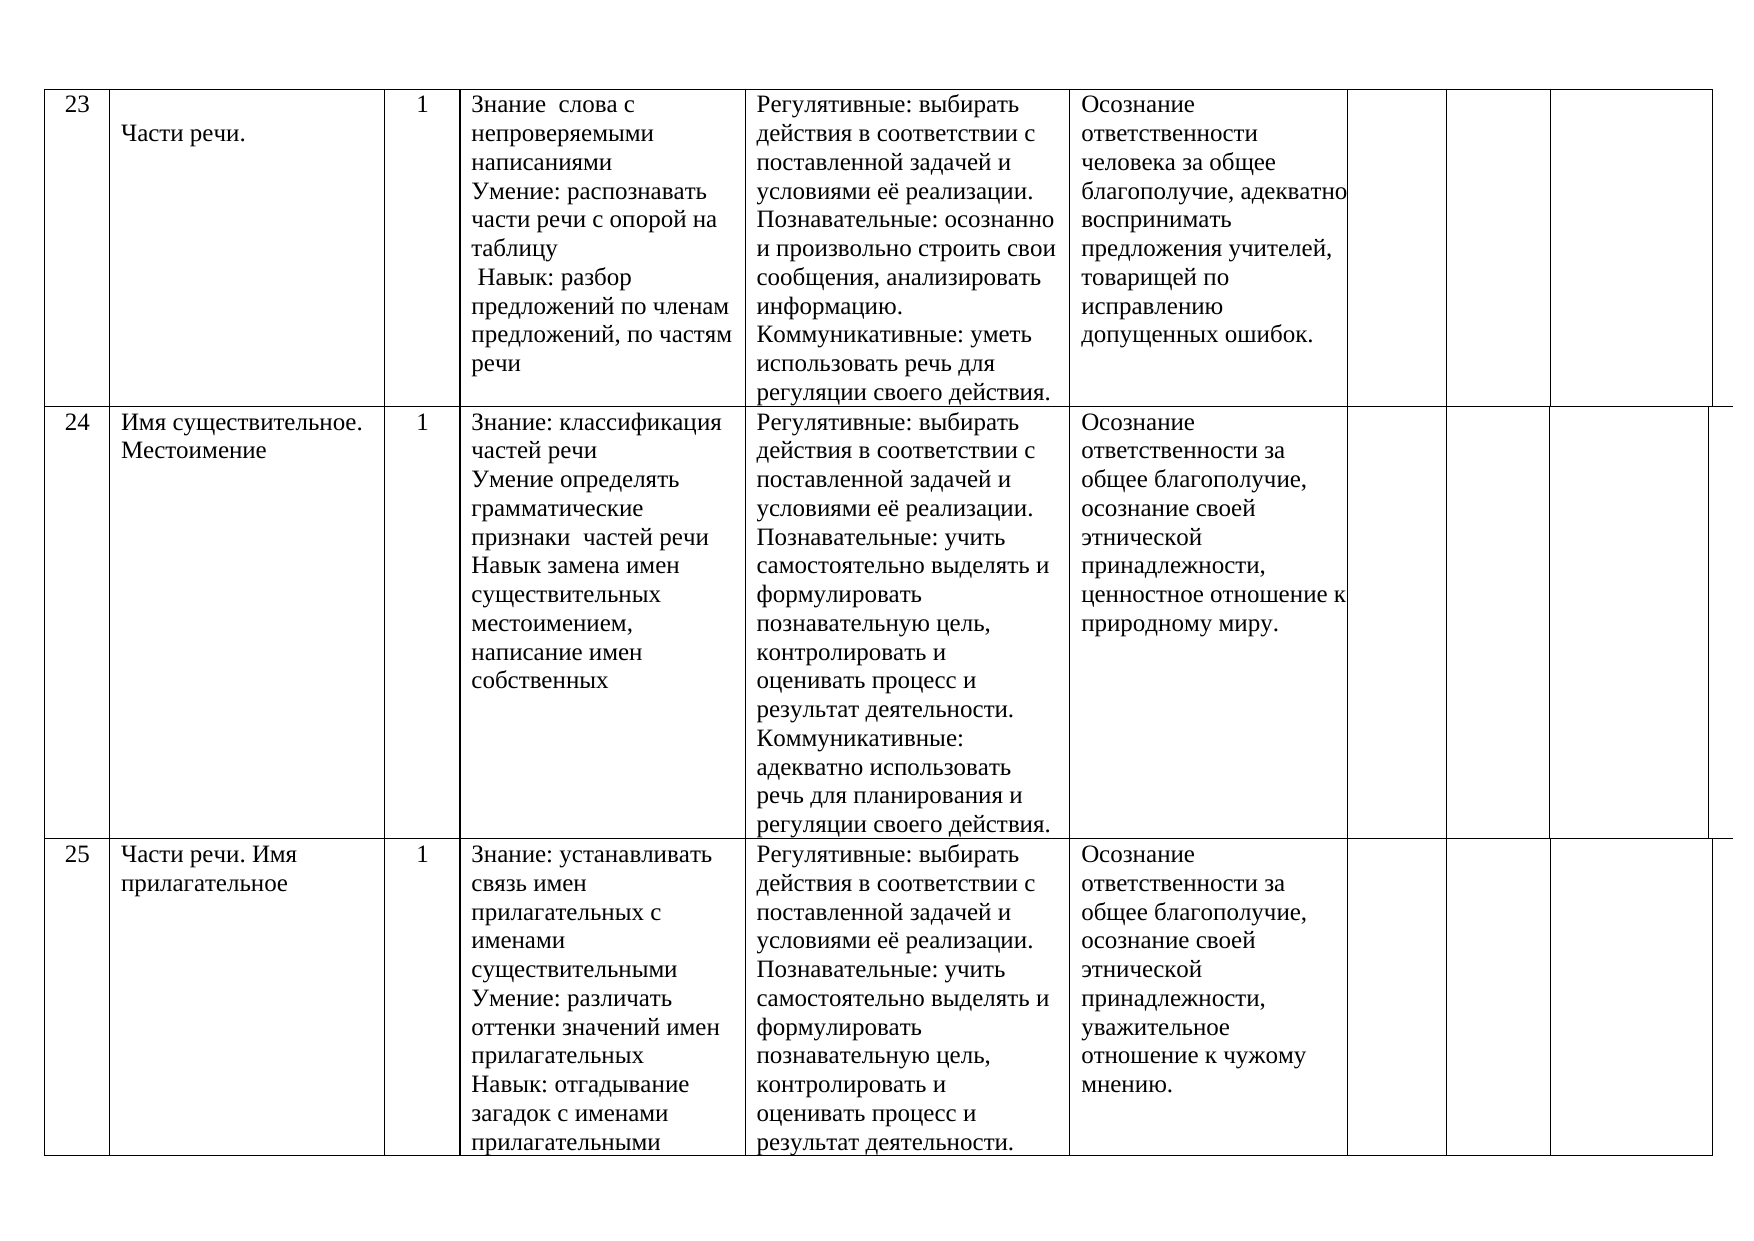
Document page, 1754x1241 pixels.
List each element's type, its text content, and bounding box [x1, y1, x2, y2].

table_cell [1447, 90, 1550, 406]
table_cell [1070, 839, 1347, 1155]
table_cell Знание слова с непроверяемыми написаниями Умение: распознавать части речи с опорой на таблицу Навык: разбор предложений по членам предложений, по частям речи [461, 90, 745, 406]
table_cell 24 [45, 407, 109, 838]
table_cell [1447, 407, 1549, 838]
table_cell 23 [45, 90, 109, 406]
table_cell Осознание ответственности за общее благополучие, осознание своей этнической принадлежности, ценностное отношение к природному миру. [1070, 407, 1347, 838]
table_cell [1709, 407, 1733, 838]
table_cell 1 [385, 839, 459, 1155]
table_cell [1447, 839, 1550, 1155]
table_cell [1348, 90, 1446, 406]
table_cell 1 [385, 407, 459, 838]
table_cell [461, 839, 745, 1155]
table_cell 25 [45, 839, 109, 1155]
table_cell [1348, 407, 1446, 838]
table_cell Имя существительное. Местоимение [110, 407, 384, 838]
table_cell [110, 839, 384, 1155]
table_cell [746, 839, 1069, 1155]
table_cell 1 [385, 90, 459, 406]
table_cell [1550, 407, 1708, 838]
table_cell [1551, 90, 1712, 406]
table_cell Части речи. [110, 90, 384, 406]
table_cell Регулятивные: выбирать действия в соответствии с поставленной задачей и условиями её реализации. Познавательные: осознанно и произвольно строить свои сообщения, анализировать информацию. Коммуникативные: уметь использовать речь для регуляции своего действия. [746, 90, 1069, 406]
table_cell [1348, 839, 1446, 1155]
table_cell Знание: классификация частей речи Умение определять грамматические признаки частей речи Навык замена имен существительных местоимением, написание имен собственных [461, 407, 745, 838]
table_cell [1551, 839, 1712, 1155]
table_cell Осознание ответственности человека за общее благополучие, адекватно воспринимать предложения учителей, товарищей по исправлению допущенных ошибок. [1070, 90, 1347, 406]
